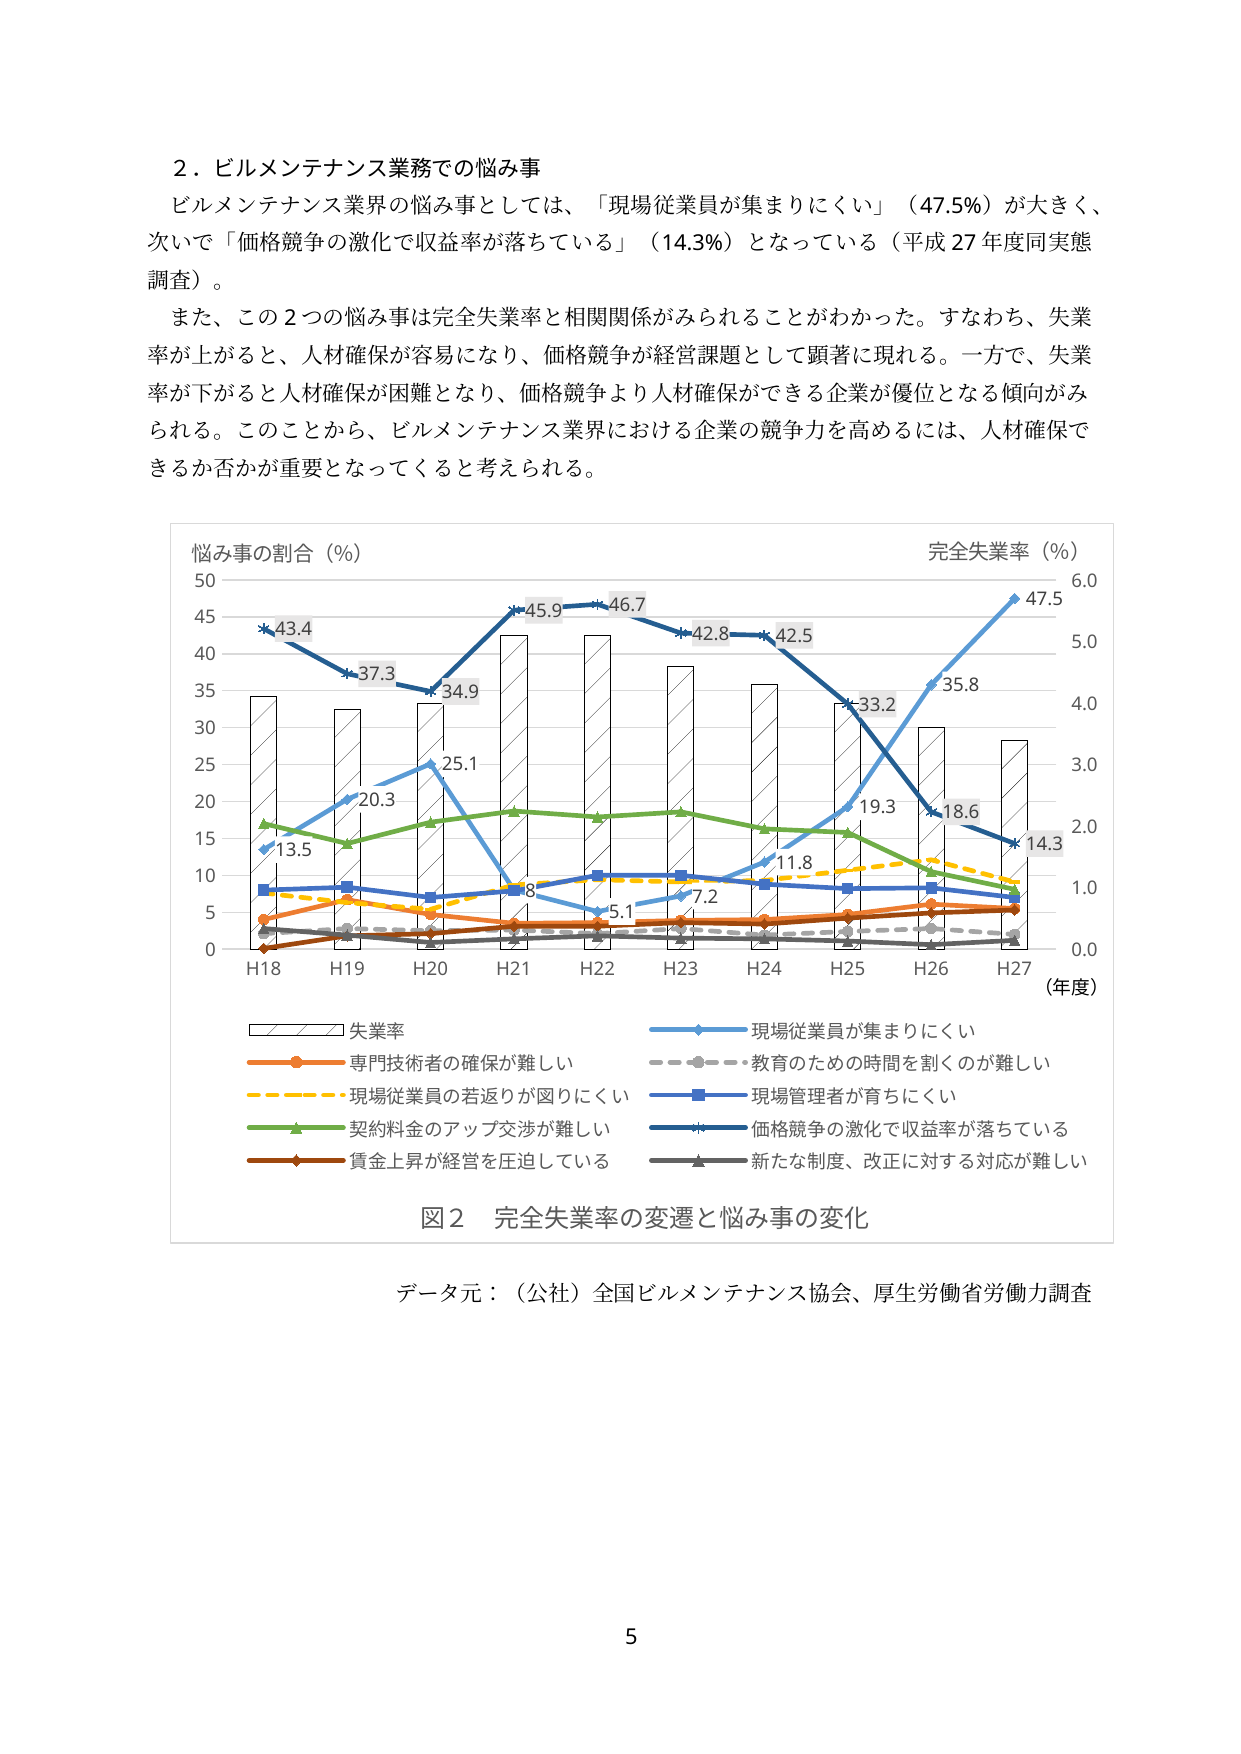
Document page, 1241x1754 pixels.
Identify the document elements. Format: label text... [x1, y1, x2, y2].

text データ元：（公社）全国ビルメンテナンス協会、厚生労働省労働力調査 [148, 1273, 1092, 1310]
text ビルメンテナンス業界の悩み事としては、「現場従業員が集まりにくい」（47.5%）が大きく、次いで「価格競争の激化で収益率が落ちている」（14.3%）となっている（平成27年度同実態調査）。 [148, 185, 1092, 298]
text また、この2つの悩み事は完全失業率と相関関係がみられることがわかった。すなわち、失業率が上がると、人材確保が容易になり、価格競争が経営課題として顕著に現れる。一方で、失業率が下がると人材確保が困難となり、価格競争より人材確保ができる企業が優位となる傾向がみられる。このことから、ビルメンテナンス業界における企業の競争力を高めるには、人材確保できるか否かが重要となってくると考えられる。 [148, 298, 1092, 485]
subtitle ２．ビルメンテナンス業務での悩み事 [148, 148, 1092, 185]
